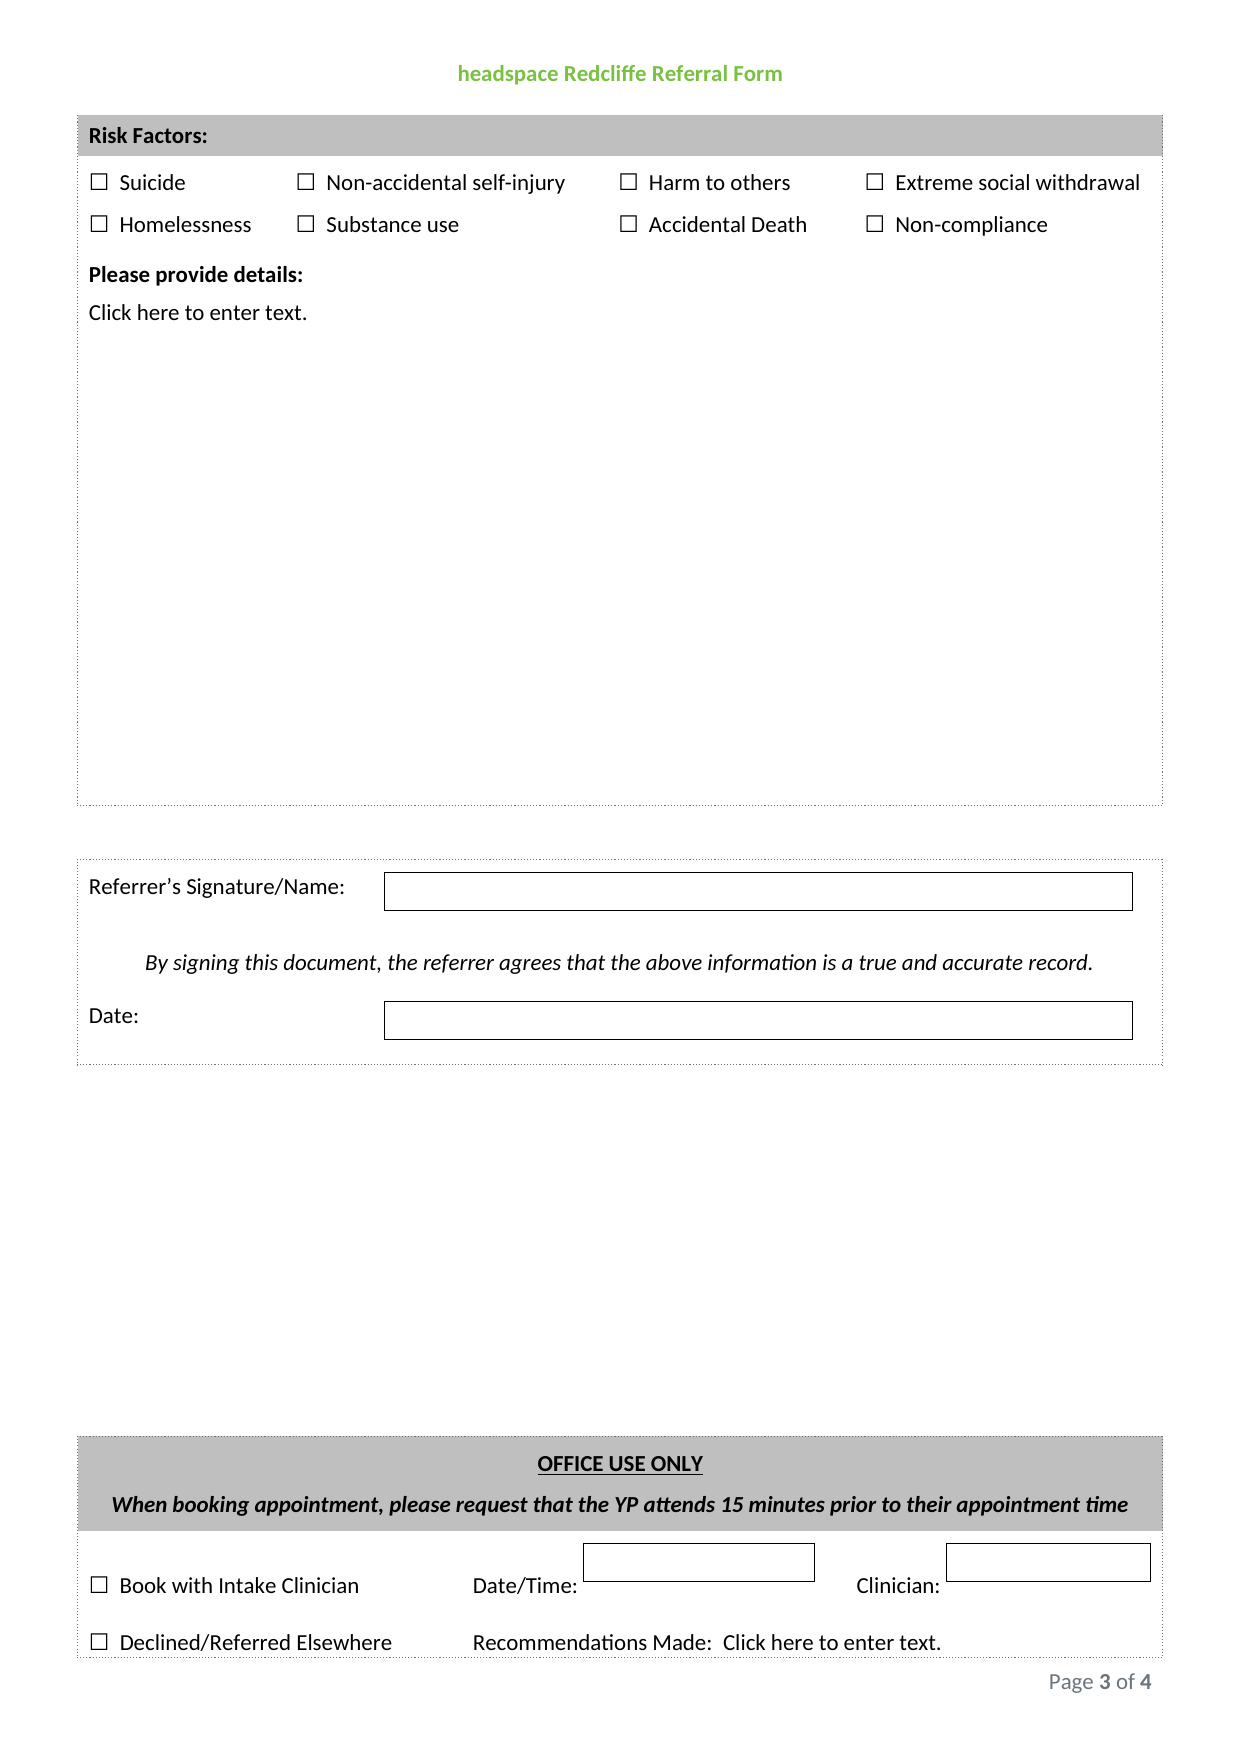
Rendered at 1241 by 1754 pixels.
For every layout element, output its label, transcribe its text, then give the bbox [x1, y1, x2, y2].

table_cell [373, 988, 1163, 1064]
table_cell Suicide Non-accidental self-injury Harm to others Extreme social withdrawal Homelessness Substance use Accidental Death Non-compliance [78, 156, 1163, 249]
table_cell Book with Intake Clinician Date/Time: Clinician: [78, 1531, 1163, 1613]
table_header [373, 859, 1163, 935]
table_cell By signing this document, the referrer agrees that the above information is a true and accurate record. [78, 935, 1163, 988]
table_cell Declined/Referred Elsewhere Recommendations Made: [78, 1613, 1163, 1657]
table_cell Risk Factors: [78, 115, 1163, 156]
table_header OFFICE USE ONLY When booking appointment, please request that the YP attends 15 minutes prior to their appointment time [78, 1436, 1163, 1531]
table_cell Date: [78, 988, 373, 1064]
table_cell Please provide details: [78, 249, 1163, 804]
table_header Referrer’s Signature/Name: [78, 859, 373, 935]
